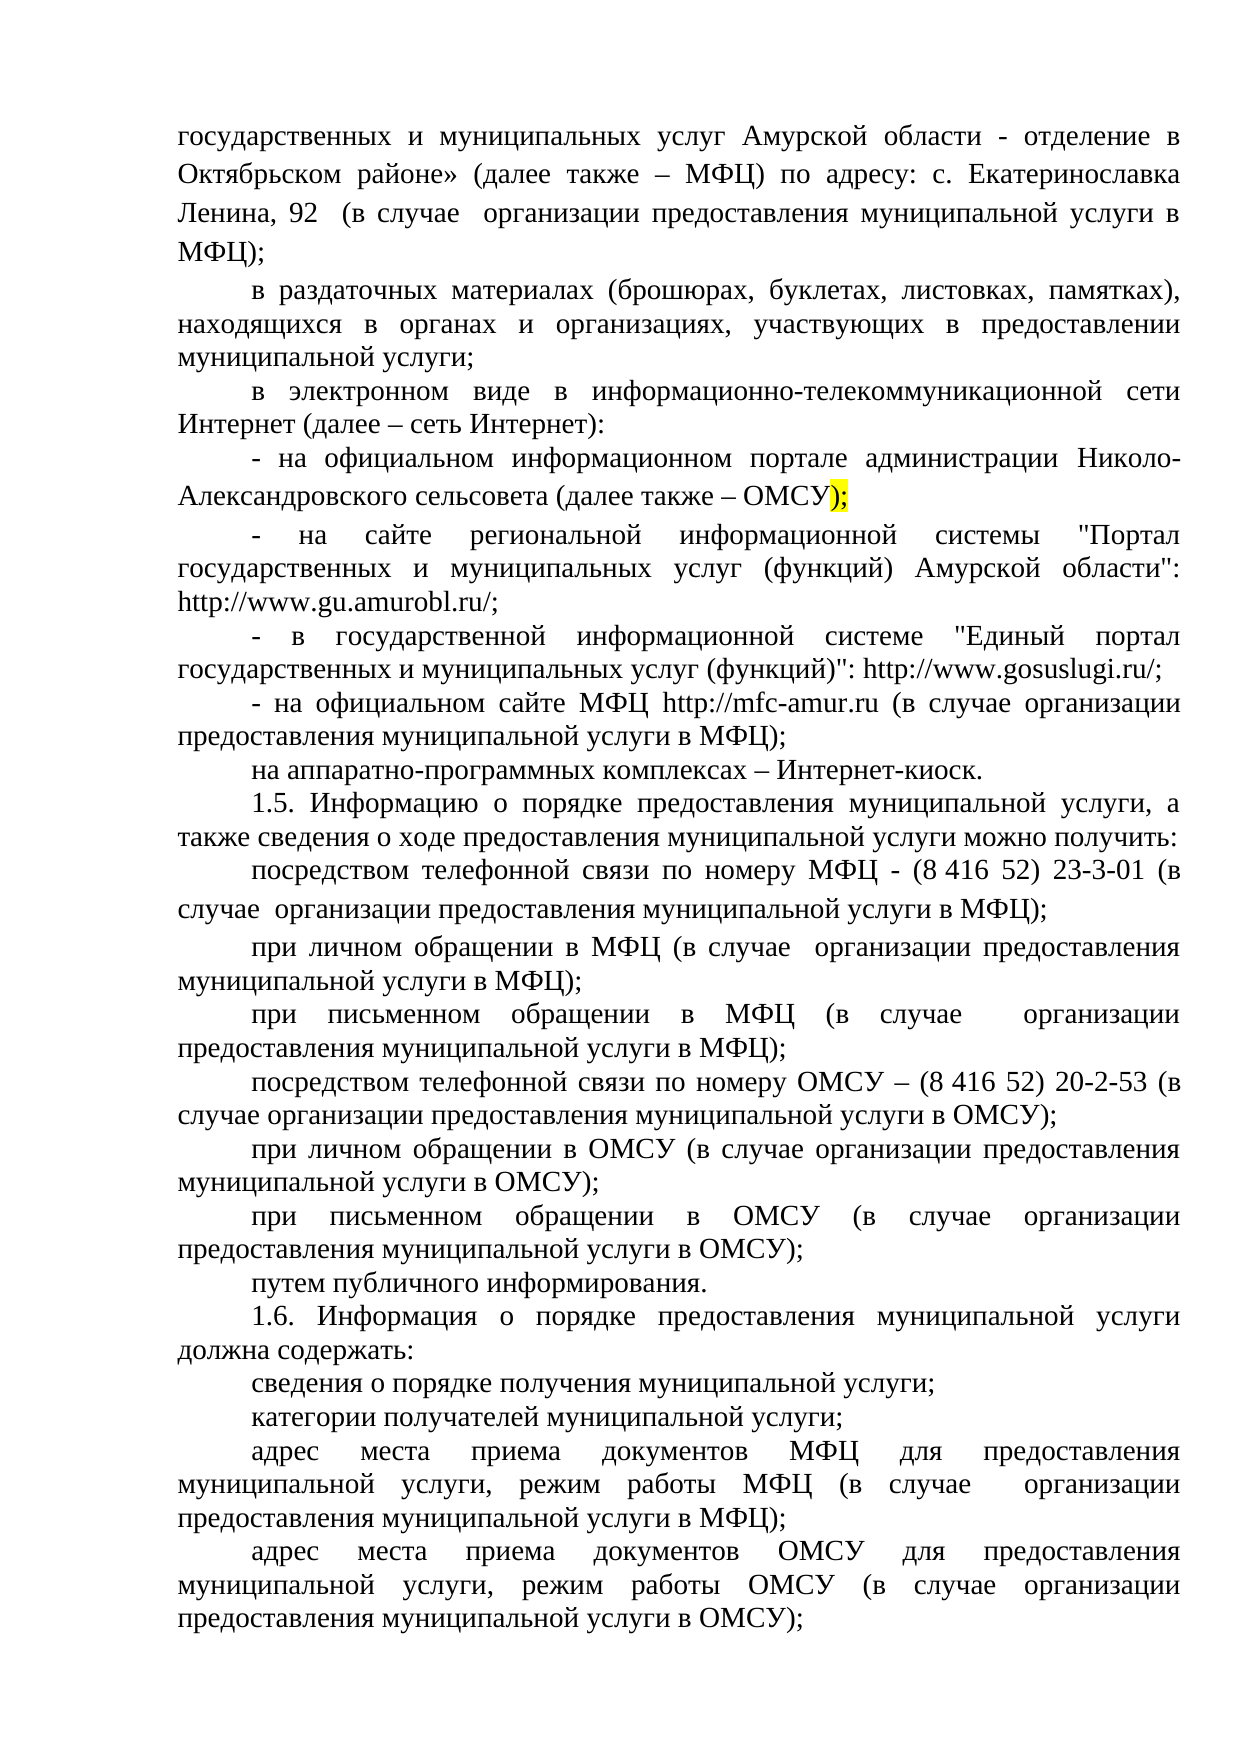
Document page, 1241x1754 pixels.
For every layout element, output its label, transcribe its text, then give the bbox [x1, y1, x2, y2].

text в раздаточных материалах (брошюрах, буклетах, листовках, памятках), находящихся в органах и организациях, участвующих в предоставлении муниципальной услуги; [177, 272, 1181, 373]
text - на сайте региональной информационной системы "Портал государственных и муниципальных услуг (функций) Амурской области": http://www.gu.amurobl.ru/; [177, 517, 1181, 618]
text - на официальном сайте МФЦ http://mfc-amur.ru (в случае организации предоставления муниципальной услуги в МФЦ); [177, 685, 1181, 752]
text при личном обращении в ОМСУ (в случае организации предоставления муниципальной услуги в ОМСУ); [177, 1131, 1181, 1198]
text - на официальном информационном портале администрации Николо-Александровского сельсовета (далее также – ОМСУ); [177, 440, 1181, 512]
text 1.5. Информацию о порядке предоставления муниципальной услуги, а также сведения о ходе предоставления муниципальной услуги можно получить: [177, 785, 1181, 852]
text адрес места приема документов ОМСУ для предоставления муниципальной услуги, режим работы ОМСУ (в случае организации предоставления муниципальной услуги в ОМСУ); [177, 1533, 1181, 1634]
text адрес места приема документов МФЦ для предоставления муниципальной услуги, режим работы МФЦ (в случае организации предоставления муниципальной услуги в МФЦ); [177, 1433, 1181, 1533]
text на аппаратно-программных комплексах – Интернет-киоск. [177, 752, 1181, 785]
text сведения о порядке получения муниципальной услуги; [177, 1366, 1181, 1399]
text при личном обращении в МФЦ (в случае организации предоставления муниципальной услуги в МФЦ); [177, 929, 1181, 997]
text в электронном виде в информационно-телекоммуникационной сети Интернет (далее – сеть Интернет): [177, 373, 1181, 440]
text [177, 118, 1181, 267]
text путем публичного информирования. [177, 1265, 1181, 1298]
text посредством телефонной связи по номеру МФЦ - (8 416 52) 23-3-01 (в случае организации предоставления муниципальной услуги в МФЦ); [177, 852, 1181, 924]
text при письменном обращении в ОМСУ (в случае организации предоставления муниципальной услуги в ОМСУ); [177, 1198, 1181, 1265]
text - в государственной информационной системе "Единый портал государственных и муниципальных услуг (функций)": http://www.gosuslugi.ru/; [177, 618, 1181, 685]
text при письменном обращении в МФЦ (в случае организации предоставления муниципальной услуги в МФЦ); [177, 997, 1181, 1064]
text посредством телефонной связи по номеру ОМСУ – (8 416 52) 20-2-53 (в случае организации предоставления муниципальной услуги в ОМСУ); [177, 1064, 1181, 1131]
text 1.6. Информация о порядке предоставления муниципальной услуги должна содержать: [177, 1298, 1181, 1366]
text категории получателей муниципальной услуги; [177, 1399, 1181, 1433]
